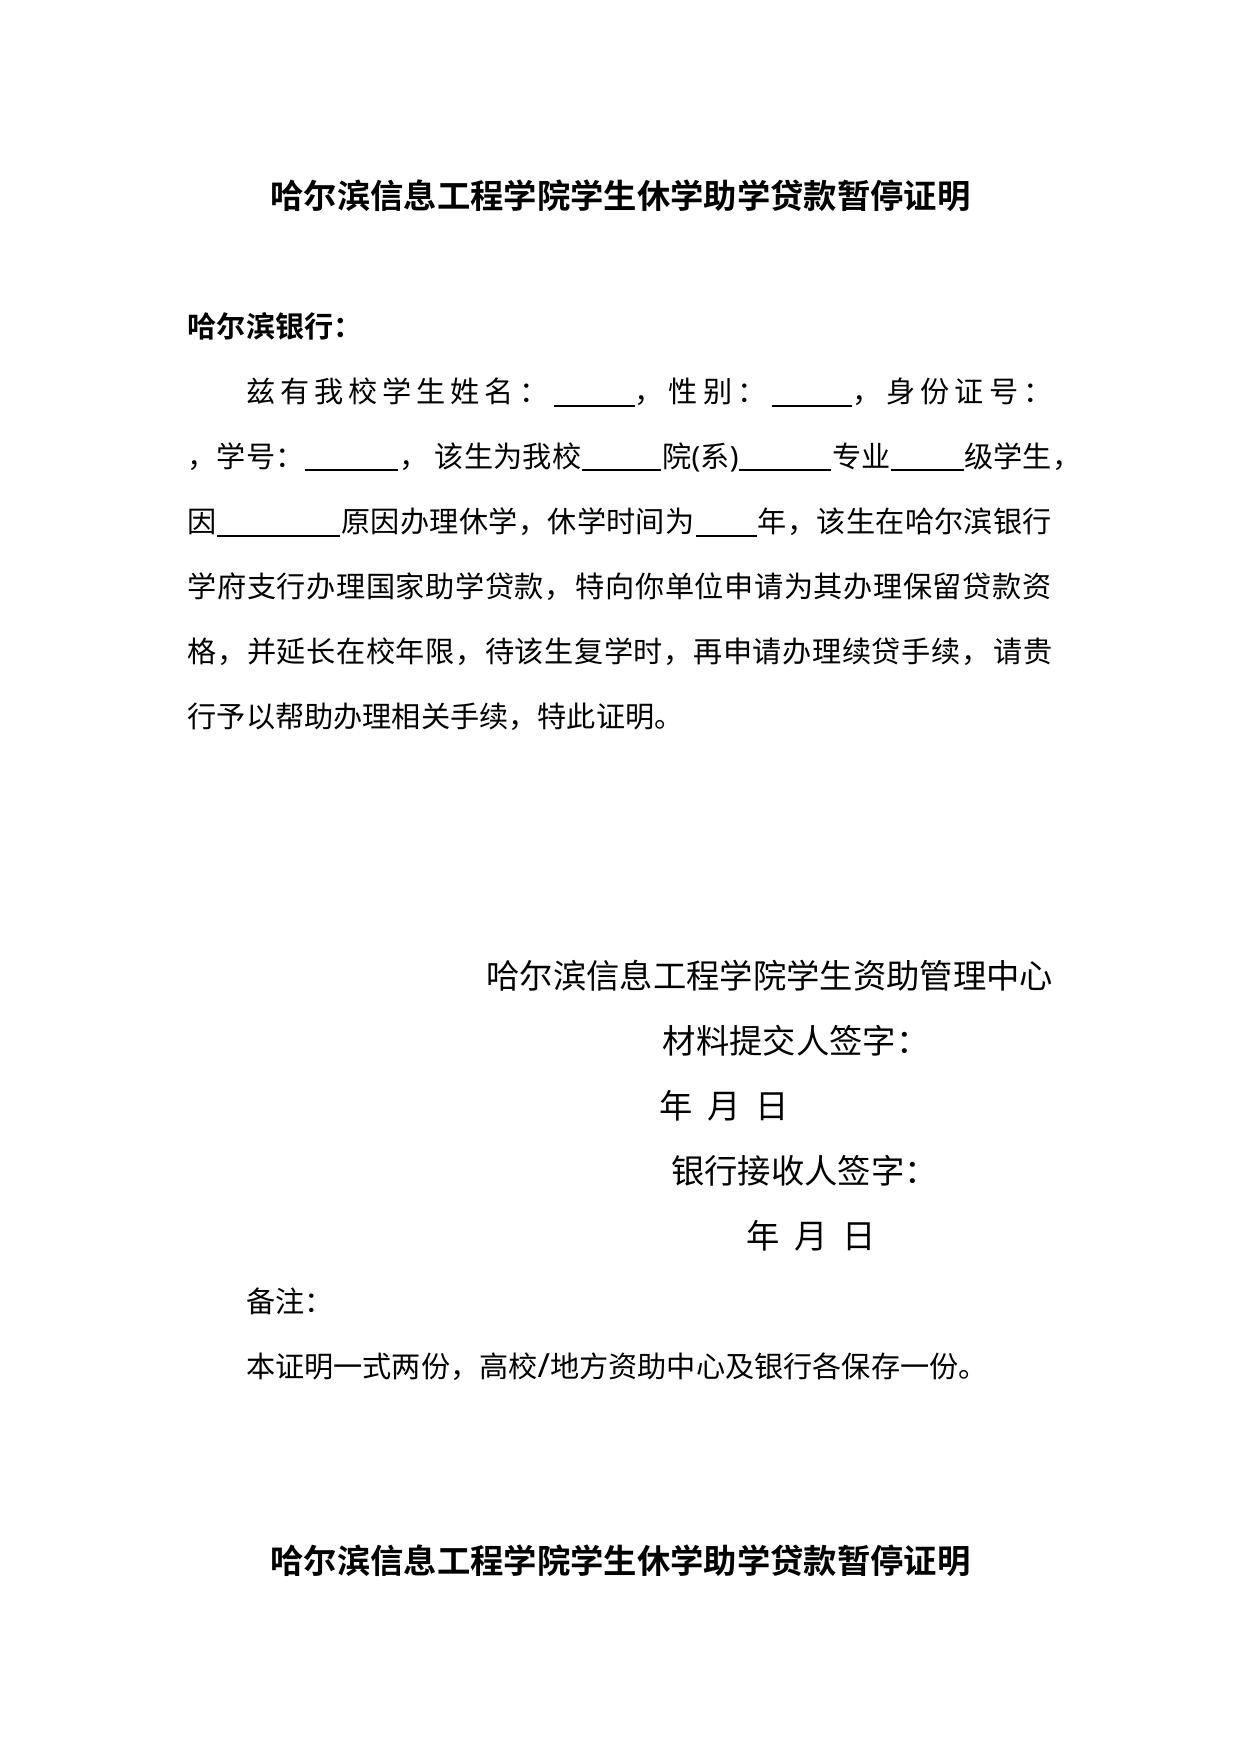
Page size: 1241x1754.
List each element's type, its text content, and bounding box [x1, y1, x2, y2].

text 本证明一式两份，高校/地方资助中心及银行各保存一份。 [187, 1332, 1053, 1397]
text 哈尔滨银行： [187, 292, 1053, 357]
text 哈尔滨信息工程学院学生休学助学贷款暂停证明 [187, 162, 1053, 227]
text 年 月 日 [187, 1072, 986, 1137]
text 兹有我校学生姓名： ，性别： ，身份证号： ，学号： ， 该生为我校 院(系) 专业 级学生，因 原因办理休学，休学时间为 年，该生在哈尔滨银行学府支行办理国家助学贷款，特向你单位申请为其办理保留贷款资格，并延长在校年限，待该生复学时，再申请办理续贷手续，请贵行予以帮助办理相关手续，特此证明。 [187, 357, 1053, 747]
text 银行接收人签字： [187, 1137, 1053, 1202]
text 哈尔滨信息工程学院学生休学助学贷款暂停证明 [187, 1527, 1053, 1592]
text 哈尔滨信息工程学院学生资助管理中心 [187, 942, 1053, 1007]
text 材料提交人签字： [187, 1007, 1053, 1072]
text 备注： [187, 1267, 1053, 1332]
text 年 月 日 [187, 1202, 986, 1267]
